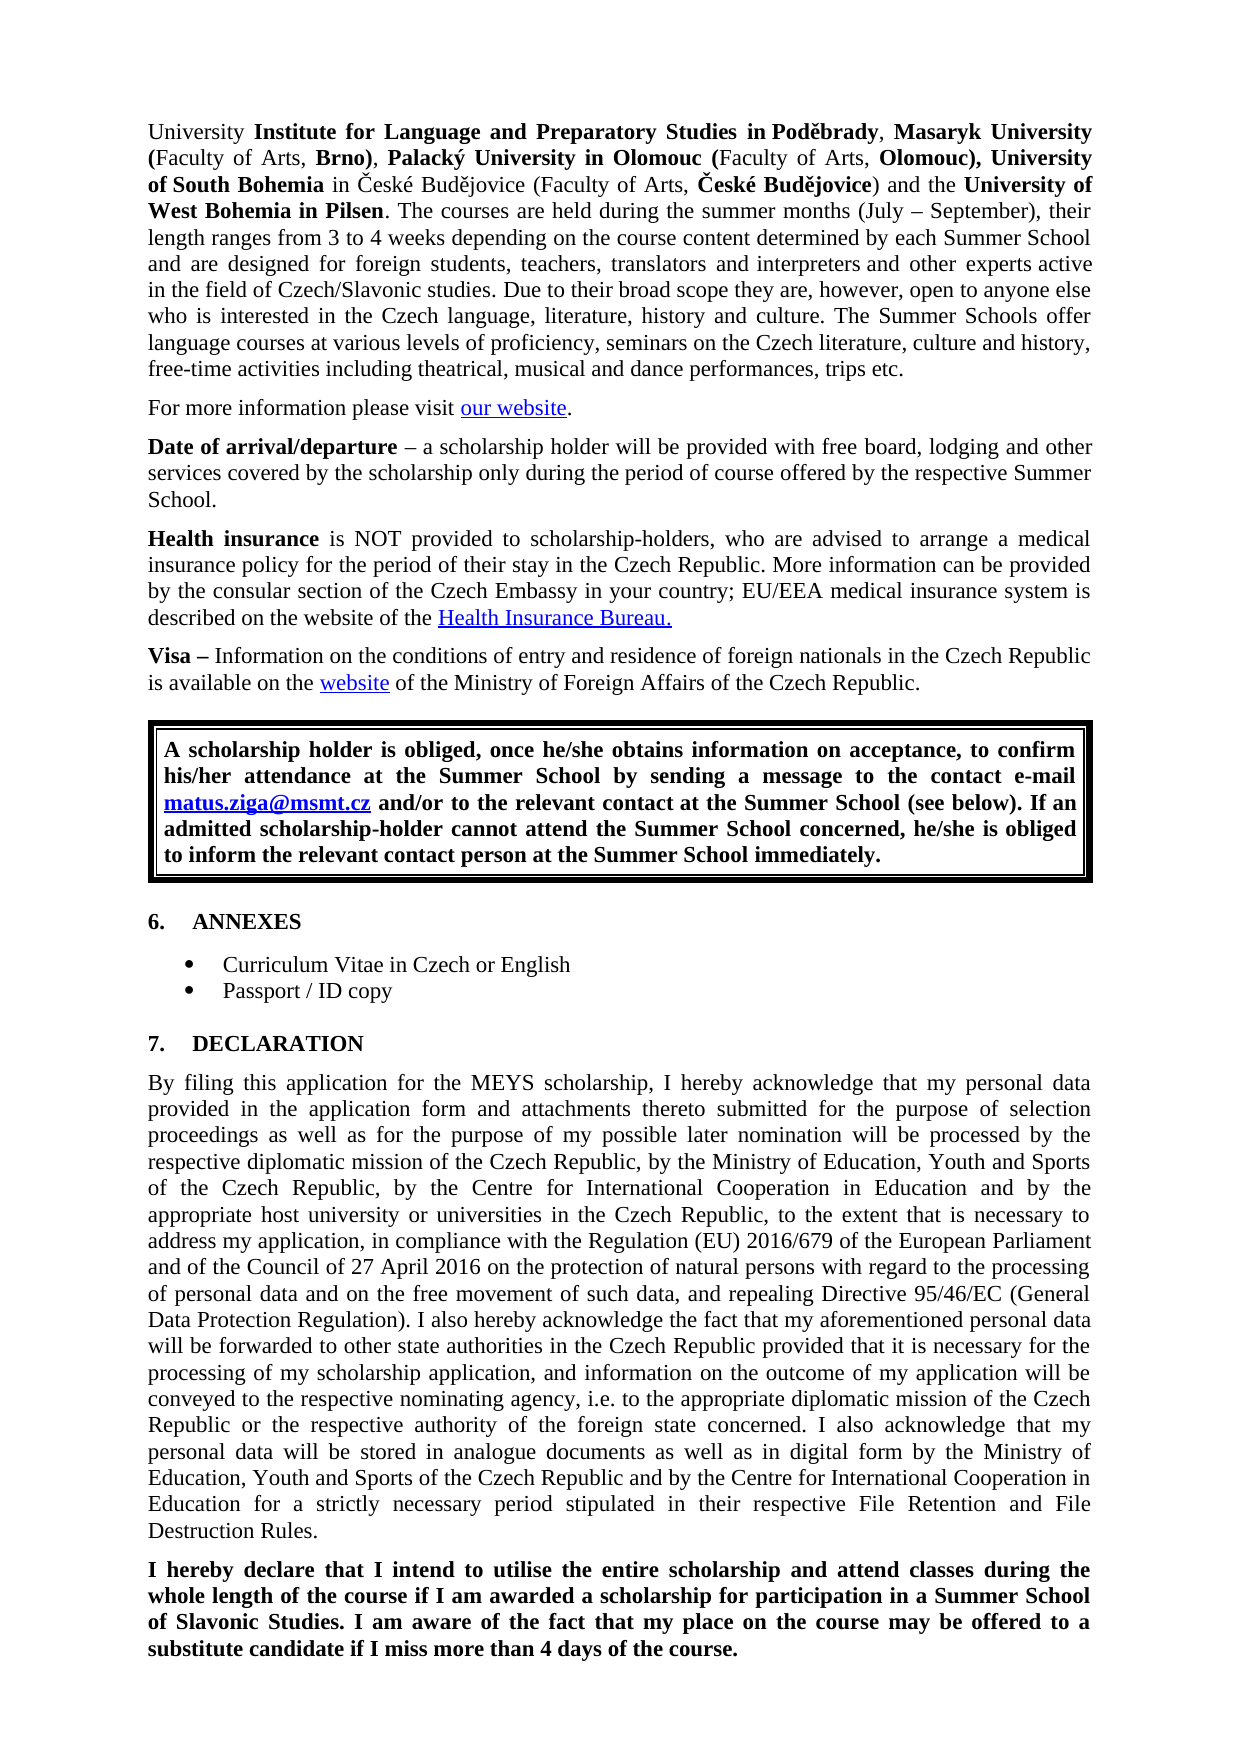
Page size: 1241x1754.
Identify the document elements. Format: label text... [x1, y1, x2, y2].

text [148, 118, 1092, 382]
list Passport / ID copy [185, 977, 1092, 1004]
text Date of arrival/departure – a scholarship holder will be provided with free board, lodging and other services covered by the scholarship only during the period of course offered by the respective Summer School. [148, 433, 1092, 512]
table_header A scholarship holder is obliged, once he/she obtains information on acceptance, to confirm his/her attendance at the Summer School by sending a message to the contact e-mail matus.ziga@msmt.cz and/or to the relevant contact at the Summer School (see below). If an admitted scholarship-holder cannot attend the Summer School concerned, he/she is obliged to inform the relevant contact person at the Summer School immediately. [157, 730, 1083, 874]
text I hereby declare that I intend to utilise the entire scholarship and attend classes during the whole length of the course if I am awarded a scholarship for participation in a Summer School of Slavonic Studies. I am aware of the fact that my place on the course may be offered to a substitute candidate if I miss more than 4 days of the course. [148, 1556, 1092, 1661]
text Visa – Information on the conditions of entry and residence of foreign nationals in the Czech Republic is available on the website of the Ministry of Foreign Affairs of the Czech Republic. [148, 642, 1092, 695]
list ANNEXES [148, 908, 1092, 934]
text By filing this application for the MEYS scholarship, I hereby acknowledge that my personal data provided in the application form and attachments thereto submitted for the purpose of selection proceedings as well as for the purpose of my possible later nomination will be processed by the respective diplomatic mission of the Czech Republic, by the Ministry of Education, Youth and Sports of the Czech Republic, by the Centre for International Cooperation in Education and by the appropriate host university or universities in the Czech Republic, to the extent that is necessary to address my application, in compliance with the Regulation (EU) 2016/679 of the European Parliament and of the Council of 27 April 2016 on the protection of natural persons with regard to the processing of personal data and on the free movement of such data, and repealing Directive 95/46/EC (General Data Protection Regulation). I also hereby acknowledge the fact that my aforementioned personal data will be forwarded to other state authorities in the Czech Republic provided that it is necessary for the processing of my scholarship application, and information on the outcome of my application will be conveyed to the respective nominating agency, i.e. to the appropriate diplomatic mission of the Czech Republic or the respective authority of the foreign state concerned. I also acknowledge that my personal data will be stored in analogue documents as well as in digital form by the Ministry of Education, Youth and Sports of the Czech Republic and by the Centre for International Cooperation in Education for a strictly necessary period stipulated in their respective File Retention and File Destruction Rules. [148, 1069, 1092, 1543]
list DECLARATION [148, 1030, 1092, 1056]
text For more information please visit our website. [148, 394, 1092, 421]
text Health insurance is NOT provided to scholarship-holders, who are advised to arrange a medical insurance policy for the period of their stay in the Czech Republic. More information can be provided by the consular section of the Czech Embassy in your country; EU/EEA medical insurance system is described on the website of the Health Insurance Bureau. [148, 524, 1092, 630]
list Curriculum Vitae in Czech or English [185, 951, 1092, 977]
